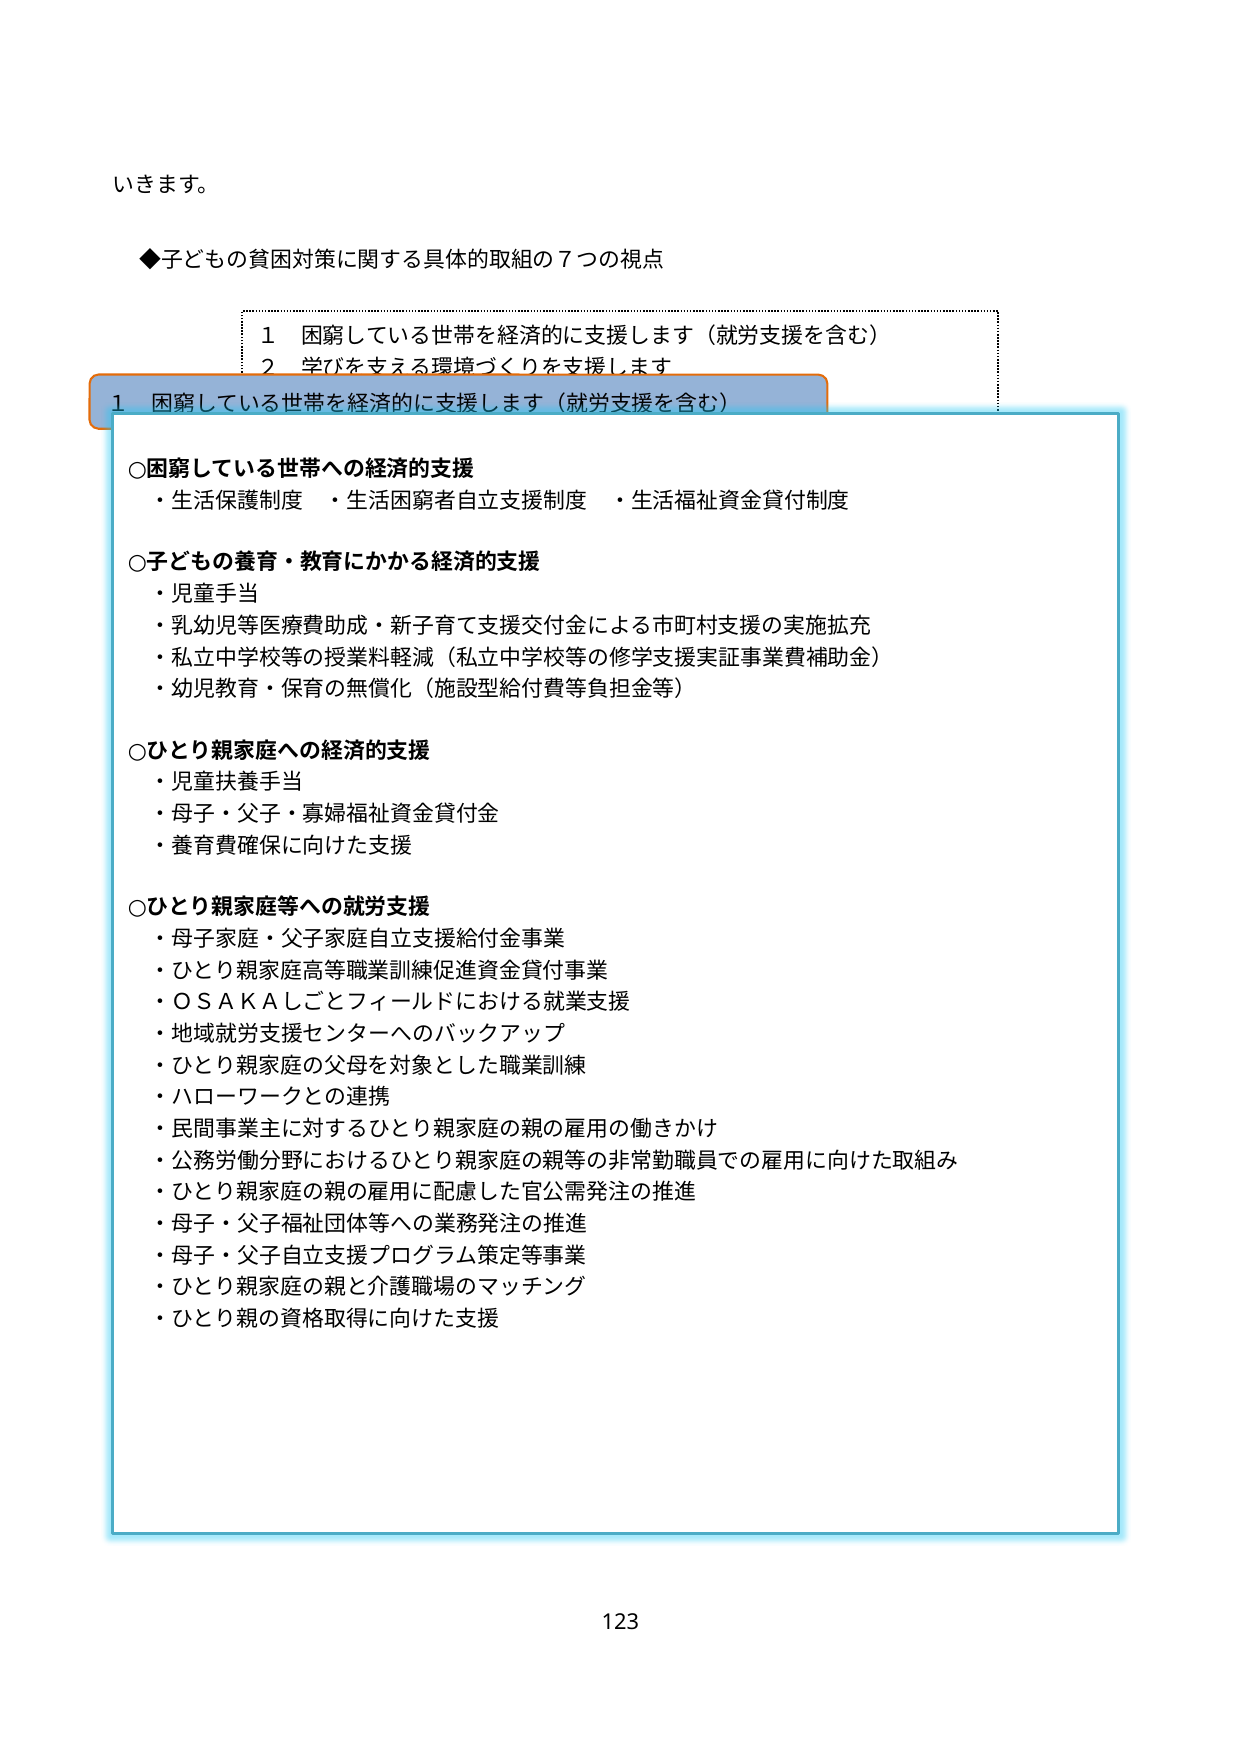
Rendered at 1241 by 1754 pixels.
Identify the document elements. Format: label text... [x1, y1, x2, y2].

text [112, 164, 1128, 202]
text ◆子どもの貧困対策に関する具体的取組の７つの視点 [112, 239, 1128, 277]
